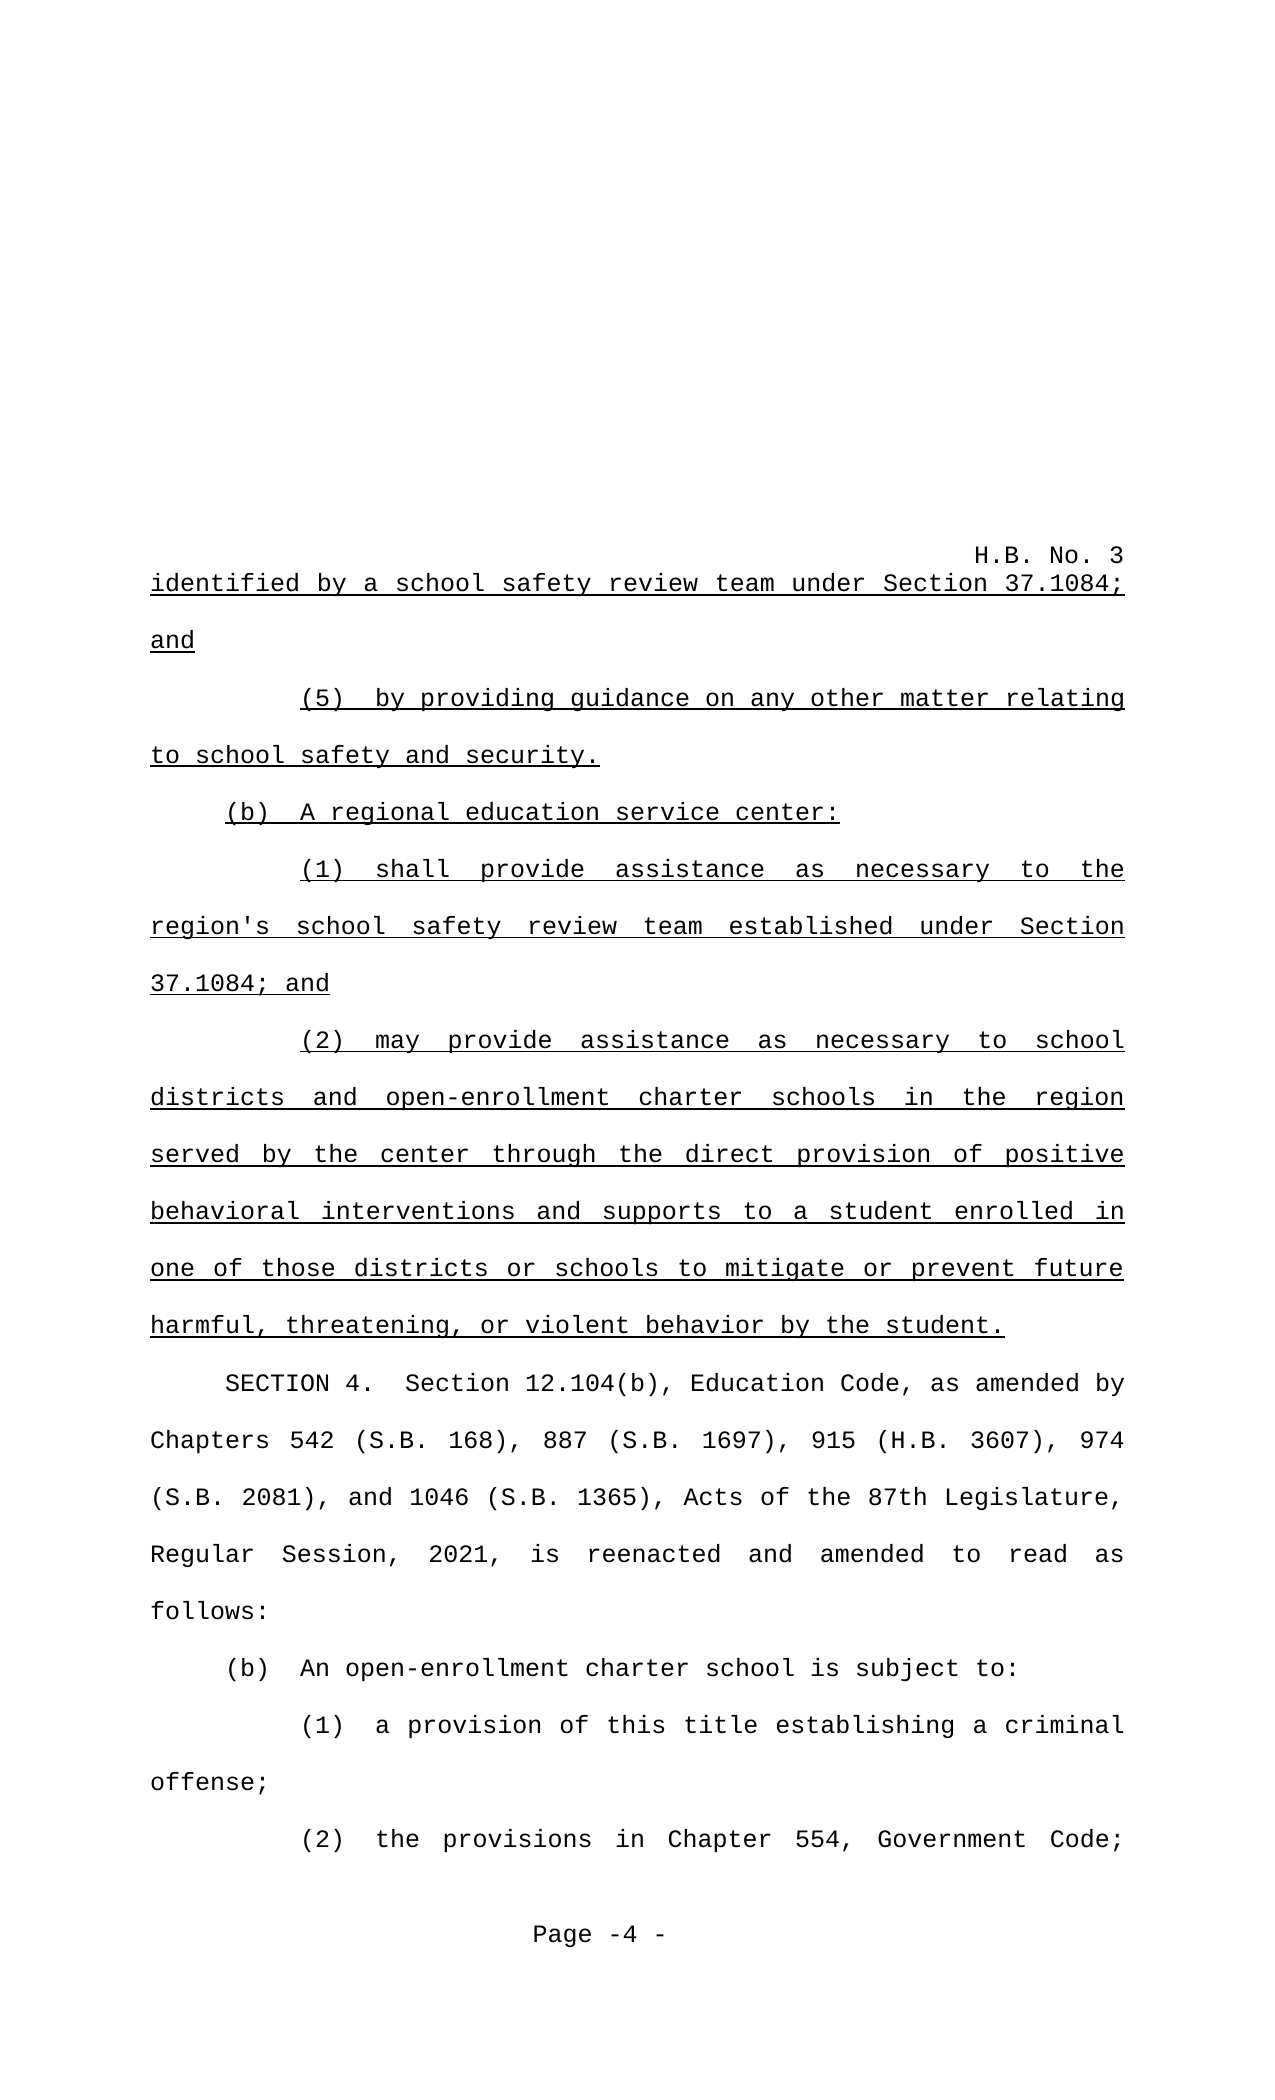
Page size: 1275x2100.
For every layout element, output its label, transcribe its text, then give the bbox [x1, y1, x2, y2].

text (2) may provide assistance as necessary to school districts and open-enrollment charter schools in the region served by the center through the direct provision of positive behavioral interventions and supports to a student enrolled in one of those districts or schools to mitigate or prevent future harmful, threatening, or violent behavior by the student. [150, 1224, 1125, 1341]
text (1) shall provide assistance as necessary to the region's school safety review team established under Section 37.1084; and [150, 856, 1125, 937]
text (b) A regional education service center: [150, 799, 1125, 828]
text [150, 571, 1125, 594]
text (1) a provision of this title establishing a criminal offense; [150, 1712, 1125, 1798]
text (2) may provide assistance as necessary to school districts and open-enrollment charter schools in the region served by the center through the direct provision of positive behavioral interventions and supports to a student enrolled in one of those districts or schools to mitigate or prevent future harmful, threatening, or violent behavior by the student. [150, 1110, 1125, 1165]
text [150, 596, 1125, 656]
text (5) by providing guidance on any other matter relating to school safety and security. [150, 685, 1125, 771]
text SECTION 4. Section 12.104(b), Education Code, as amended by Chapters 542 (S.B. 168), 887 (S.B. 1697), 915 (H.B. 3607), 974 (S.B. 2081), and 1046 (S.B. 1365), Acts of the 87th Legislature, Regular Session, 2021, is reenacted and amended to read as follows: [150, 1370, 1125, 1627]
text (2) may provide assistance as necessary to school districts and open-enrollment charter schools in the region served by the center through the direct provision of positive behavioral interventions and supports to a student enrolled in one of those districts or schools to mitigate or prevent future harmful, threatening, or violent behavior by the student. [150, 1167, 1125, 1222]
text (2) may provide assistance as necessary to school districts and open-enrollment charter schools in the region served by the center through the direct provision of positive behavioral interventions and supports to a student enrolled in one of those districts or schools to mitigate or prevent future harmful, threatening, or violent behavior by the student. [150, 1027, 1125, 1108]
text (b) An open-enrollment charter school is subject to: [150, 1655, 1125, 1684]
text (1) shall provide assistance as necessary to the region's school safety review team established under Section 37.1084; and [150, 938, 1125, 999]
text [150, 1827, 1125, 1855]
